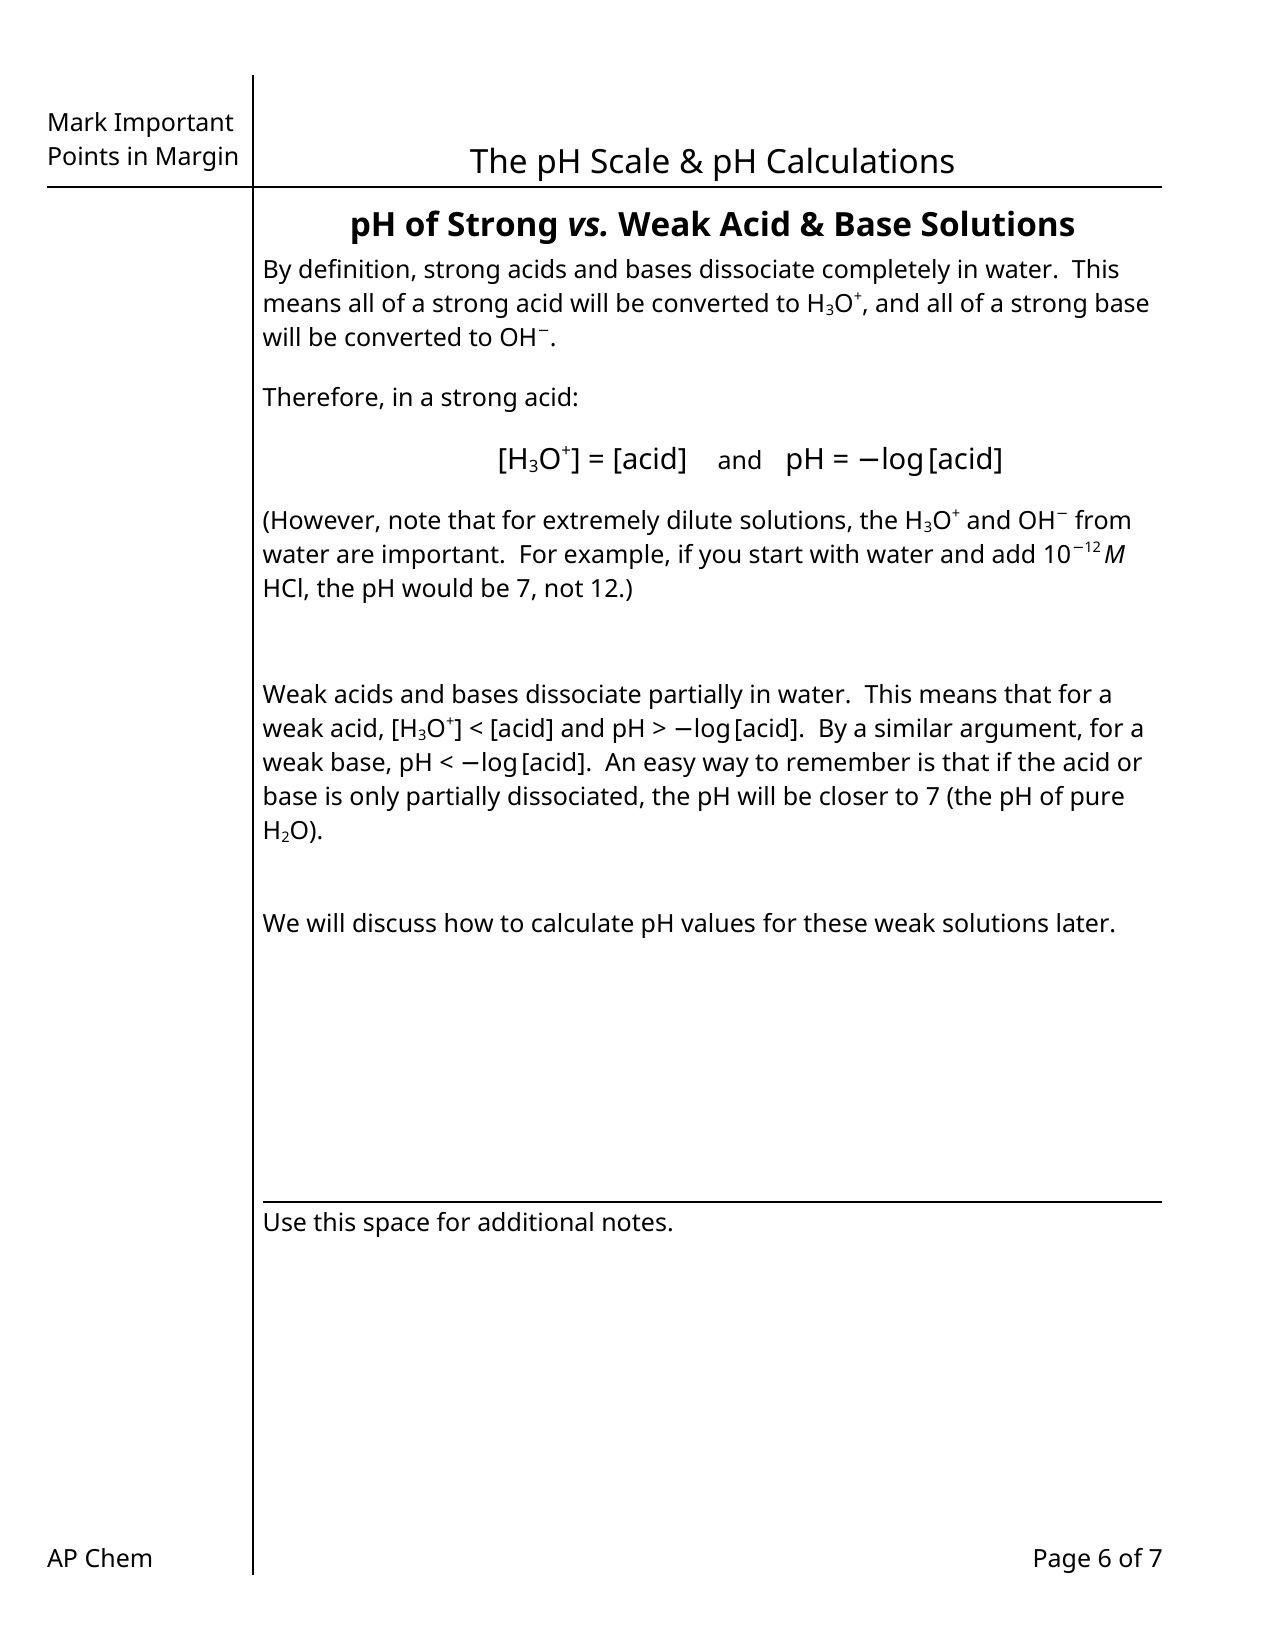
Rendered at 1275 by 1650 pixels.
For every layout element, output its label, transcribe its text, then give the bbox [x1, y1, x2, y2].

subtitle pH of Strong vs. Weak Acid & Base Solutions [262, 200, 1162, 246]
text [H3O+] = [acid] and pH = −log [acid] [262, 438, 1162, 478]
text By definition, strong acids and bases dissociate completely in water. This means all of a strong acid will be converted to H3O+, and all of a strong base will be converted to OH−. [262, 252, 1162, 354]
text Therefore, in a strong acid: [262, 379, 1162, 413]
text Weak acids and bases dissociate partially in water. This means that for a weak acid, [H3O+] < [acid] and pH > −log [acid]. By a similar argument, for a weak base, pH < −log [acid]. An easy way to remember is that if the acid or base is only partially dissociated, the pH will be closer to 7 (the pH of pure H2O). [262, 677, 1162, 847]
text We will discuss how to calculate pH values for these weak solutions later. [262, 906, 1162, 940]
text (However, note that for extremely dilute solutions, the H3O+ and OH− from water are important. For example, if you start with water and add 10−12 M HCl, the pH would be 7, not 12.) [262, 503, 1162, 605]
